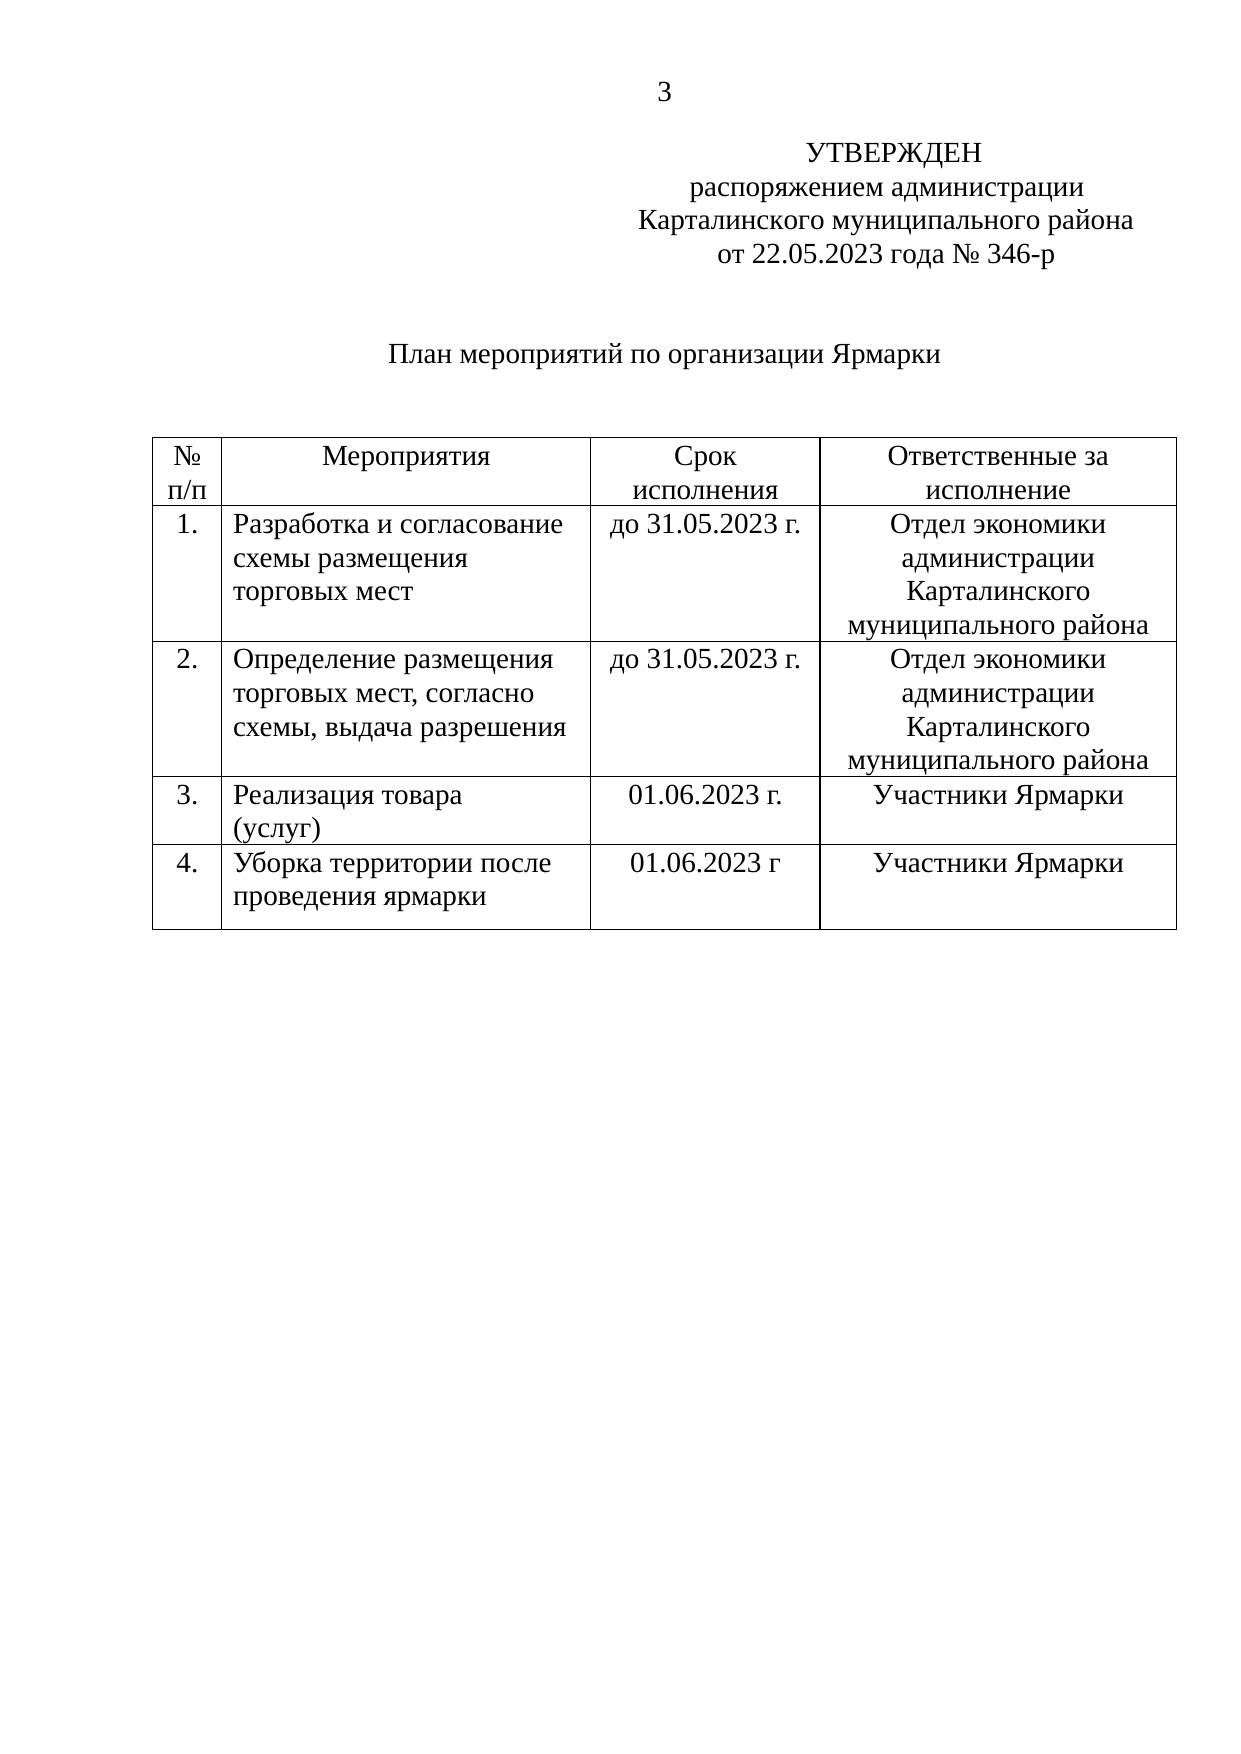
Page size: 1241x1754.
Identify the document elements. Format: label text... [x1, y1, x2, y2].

table_cell до 31.05.2023 г. [591, 642, 819, 776]
text распоряжением администрации [177, 169, 1152, 202]
table_cell Участники Ярмарки [821, 777, 1176, 844]
table_cell 01.06.2023 г [591, 845, 819, 929]
text Карталинского муниципального района [620, 202, 1152, 236]
table_cell Участники Ярмарки [821, 845, 1176, 929]
table_cell 2. [153, 642, 221, 776]
table_cell Отдел экономики администрации Карталинского муниципального района [821, 506, 1176, 641]
text УТВЕРЖДЕН [177, 135, 1152, 169]
table_header Срок исполнения [591, 438, 819, 505]
table_cell Уборка территории после проведения ярмарки [222, 845, 590, 929]
table_cell Реализация товара (услуг) [222, 777, 590, 844]
table_cell 4. [153, 845, 221, 929]
table_cell Отдел экономики администрации Карталинского муниципального района [821, 642, 1176, 776]
table_cell Разработка и согласование схемы размещения торговых мест [222, 506, 590, 641]
table_cell 1. [153, 506, 221, 641]
table_cell до 31.05.2023 г. [591, 506, 819, 641]
table_header № п/п [153, 438, 221, 505]
table_cell Определение размещения торговых мест, согласно схемы, выдача разрешения [222, 642, 590, 776]
table_header Мероприятия [222, 438, 590, 505]
table_header Ответственные за исполнение [821, 438, 1176, 505]
text от 22.05.2023 года № 346-р [620, 236, 1152, 269]
subtitle План мероприятий по организации Ярмарки [177, 337, 1152, 370]
table_cell 01.06.2023 г. [591, 777, 819, 844]
table_cell 3. [153, 777, 221, 844]
